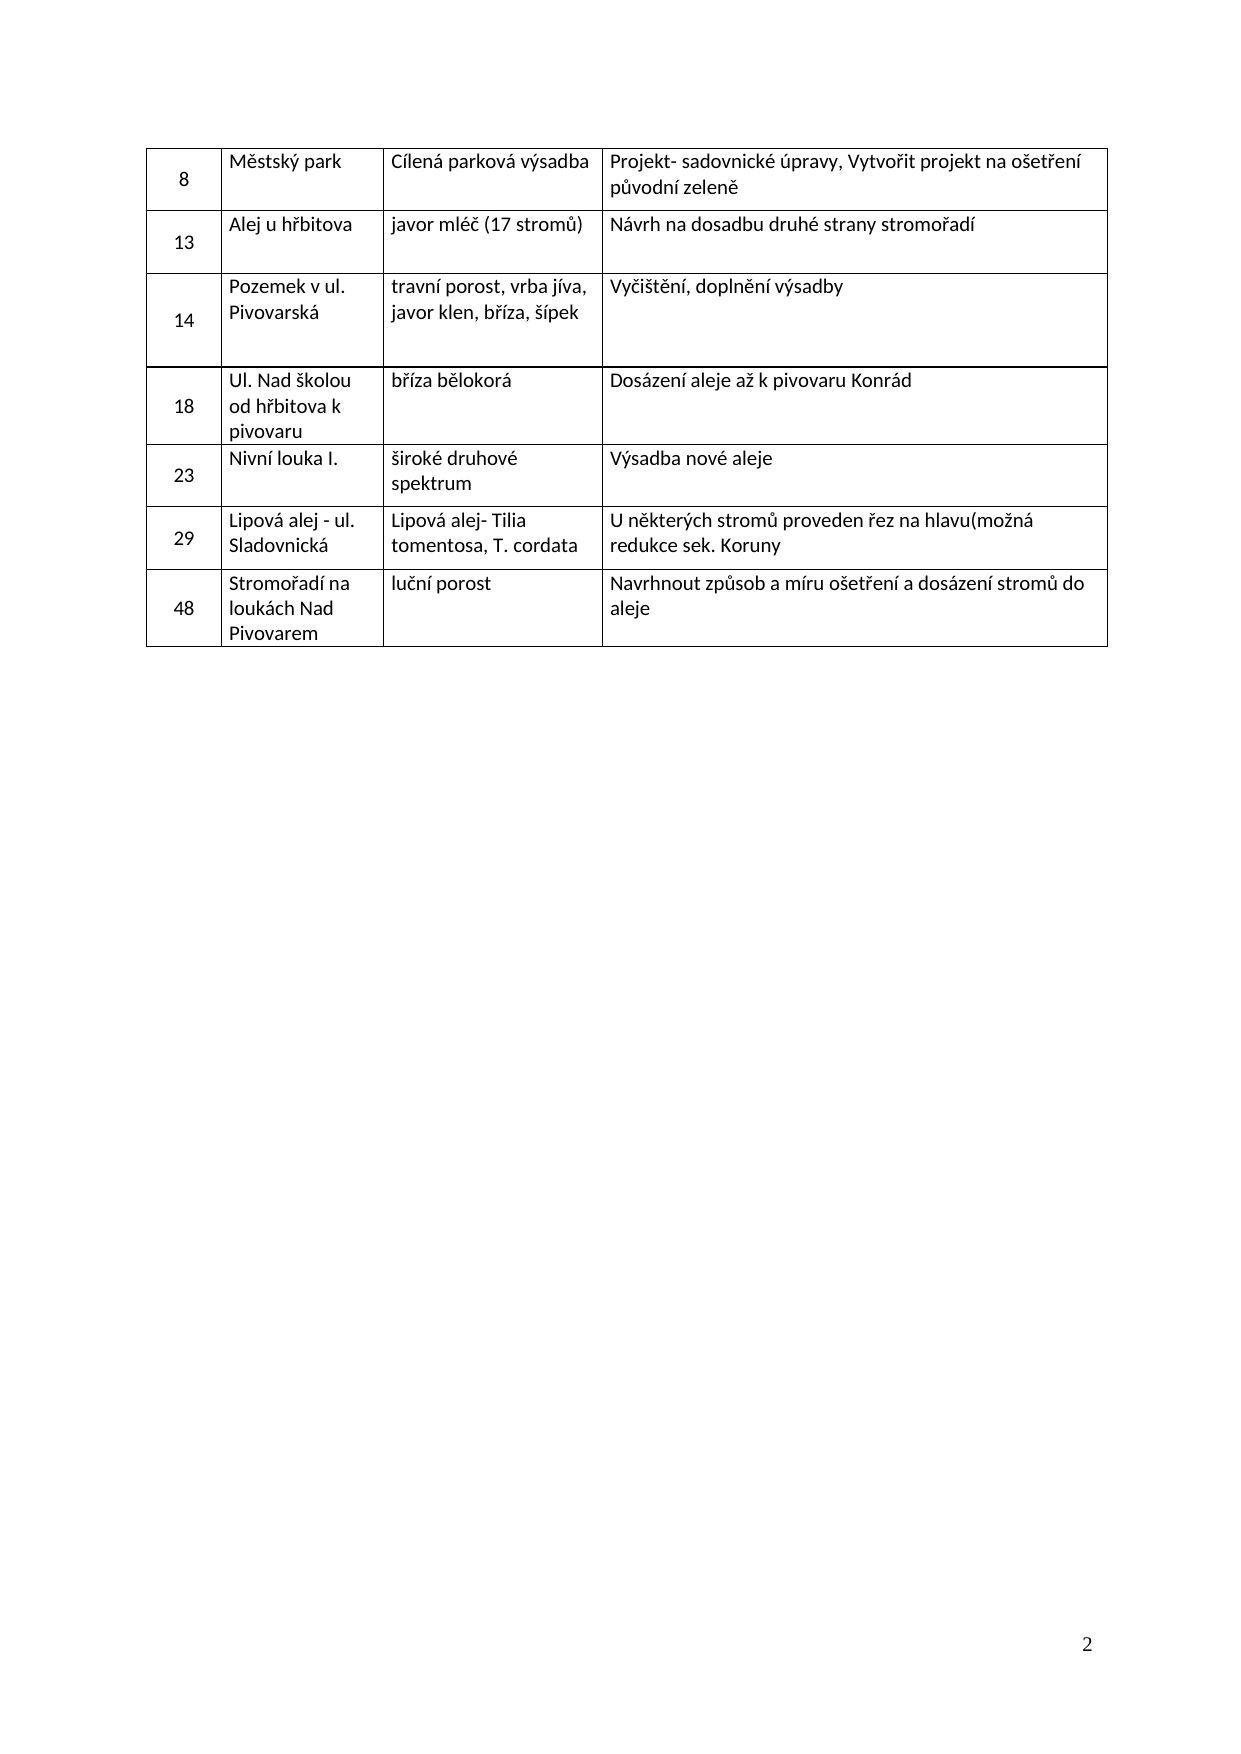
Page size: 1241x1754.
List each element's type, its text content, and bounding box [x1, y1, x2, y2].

table_cell široké druhové spektrum [384, 445, 602, 506]
table_cell 8 [147, 149, 221, 210]
table_cell 48 [147, 570, 221, 646]
table_cell travní porost, vrba jíva, javor klen, bříza, šípek [384, 274, 602, 366]
table_cell Alej u hřbitova [222, 211, 383, 273]
table_cell Návrh na dosadbu druhé strany stromořadí [603, 211, 1107, 273]
table_cell Lipová alej- Tilia tomentosa, T. cordata [384, 507, 602, 569]
table_cell Stromořadí na loukách Nad Pivovarem [222, 570, 383, 646]
table_cell Ul. Nad školou od hřbitova k pivovaru [222, 368, 383, 444]
table_cell U některých stromů proveden řez na hlavu(možná redukce sek. Koruny [603, 507, 1107, 569]
table_cell Navrhnout způsob a míru ošetření a dosázení stromů do aleje [603, 570, 1107, 646]
table_cell Vyčištění, doplnění výsadby [603, 274, 1107, 366]
table_cell Lipová alej - ul. Sladovnická [222, 507, 383, 569]
table_cell 13 [147, 211, 221, 273]
table_cell 29 [147, 507, 221, 569]
table_cell Dosázení aleje až k pivovaru Konrád [603, 368, 1107, 444]
table_cell Pozemek v ul. Pivovarská [222, 274, 383, 366]
table_cell luční porost [384, 570, 602, 646]
table_cell javor mléč (17 stromů) [384, 211, 602, 273]
table_cell Nivní louka I. [222, 445, 383, 506]
table_cell Výsadba nové aleje [603, 445, 1107, 506]
table_cell 23 [147, 445, 221, 506]
table_cell 18 [147, 368, 221, 444]
table_cell Městský park [222, 149, 383, 210]
table_cell 14 [147, 274, 221, 366]
table_cell Projekt- sadovnické úpravy, Vytvořit projekt na ošetření původní zeleně [603, 149, 1107, 210]
table_cell bříza bělokorá [384, 368, 602, 444]
table_cell Cílená parková výsadba [384, 149, 602, 210]
